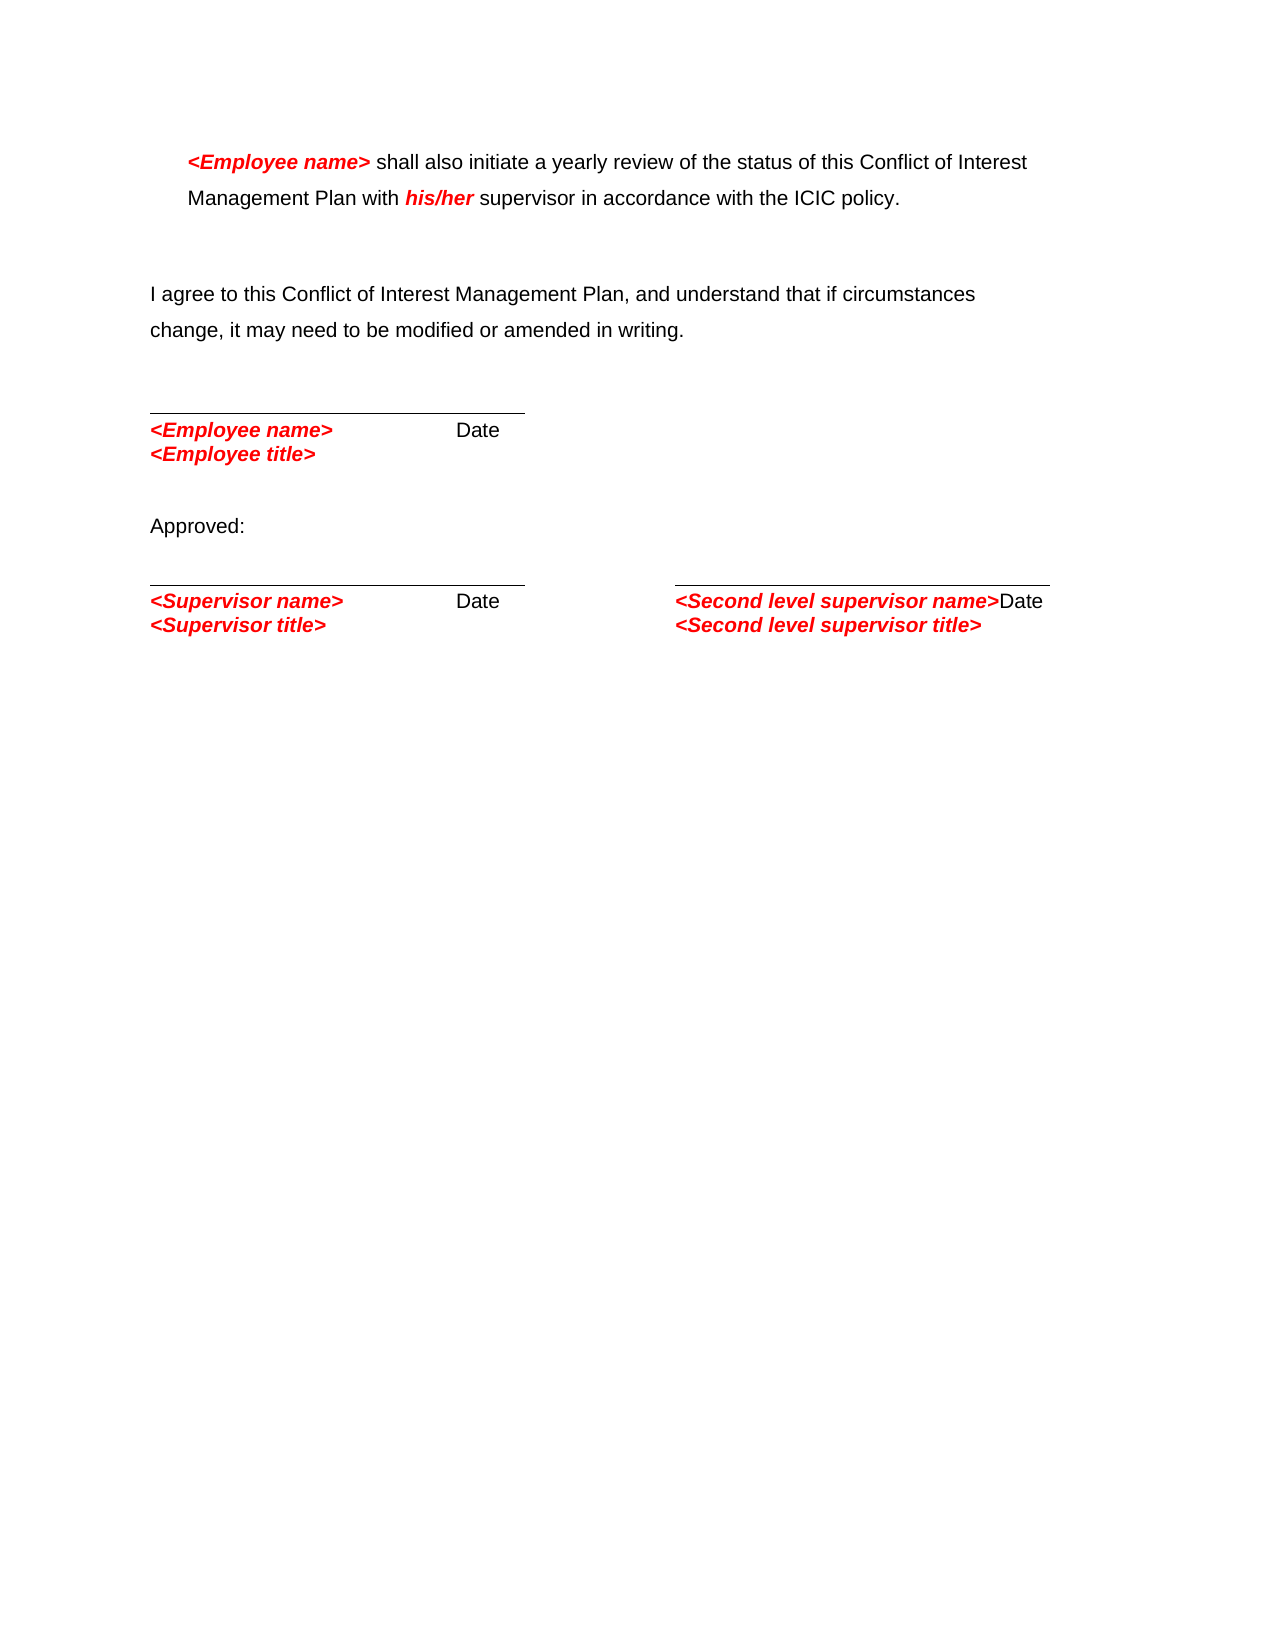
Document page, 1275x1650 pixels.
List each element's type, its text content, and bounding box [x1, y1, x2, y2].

text Approved: [150, 513, 1125, 537]
text change, it may need to be modified or amended in writing. [150, 318, 1125, 342]
text I agree to this Conflict of Interest Management Plan, and understand that if circumstances [150, 282, 1125, 306]
text <Employee title> [150, 442, 1125, 466]
text <Employee name> Date [150, 418, 1125, 442]
text <Supervisor name> Date <Second level supervisor name>Date [150, 589, 1125, 613]
text <Employee name> shall also initiate a yearly review of the status of this Conflict of Interest Management Plan with his/her supervisor in accordance with the ICIC policy. [187, 150, 1125, 210]
text <Supervisor title> <Second level supervisor title> [150, 613, 1125, 637]
